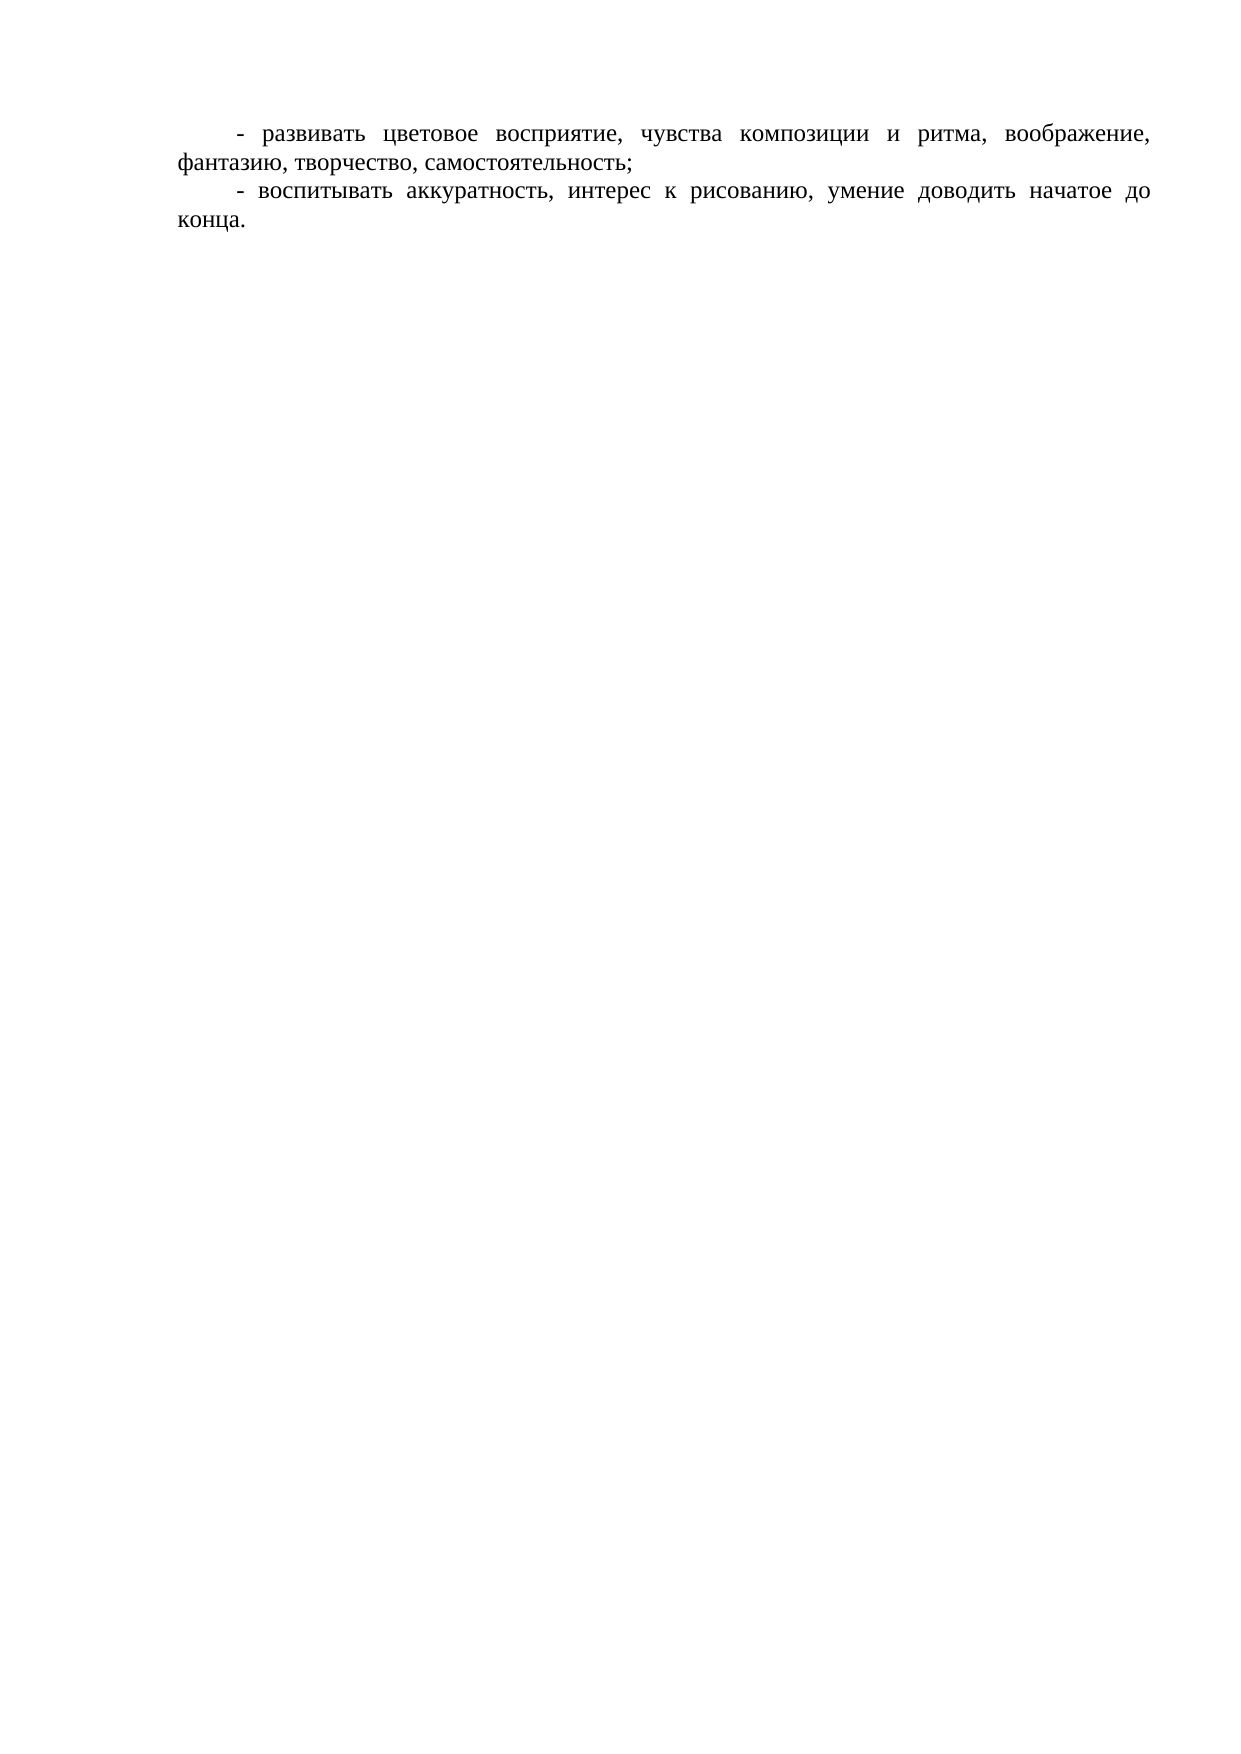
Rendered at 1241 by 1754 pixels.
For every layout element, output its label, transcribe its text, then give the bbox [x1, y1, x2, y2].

text - развивать цветовое восприятие, чувства композиции и ритма, воображение, фантазию, творчество, самостоятельность; [177, 118, 1152, 176]
text - воспитывать аккуратность, интерес к рисованию, умение доводить начатое до конца. [177, 176, 1152, 233]
